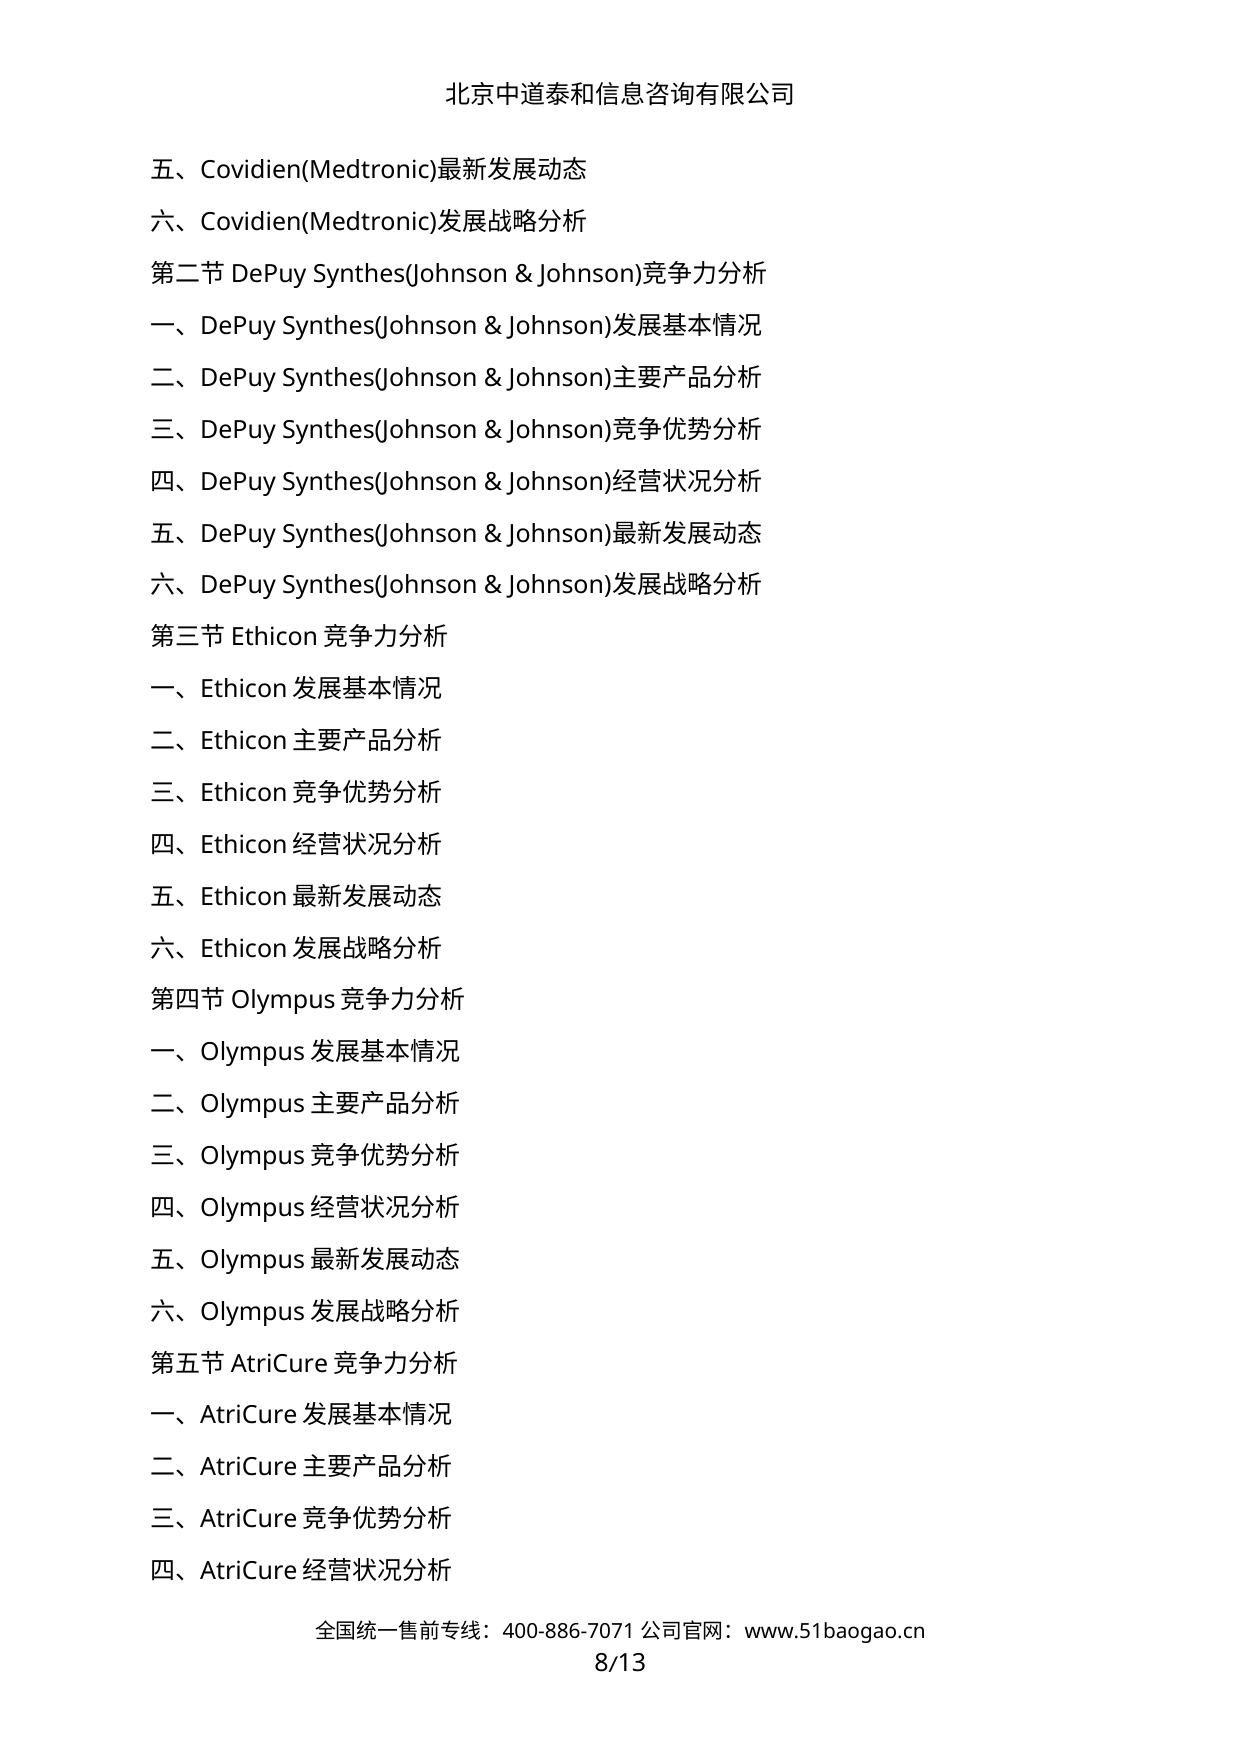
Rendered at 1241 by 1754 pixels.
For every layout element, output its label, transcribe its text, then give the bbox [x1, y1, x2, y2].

text 二、AtriCure主要产品分析 [150, 1447, 1090, 1483]
text 三、Ethicon竞争优势分析 [150, 772, 1090, 809]
text 四、Olympus经营状况分析 [150, 1187, 1090, 1224]
text 第五节 AtriCure竞争力分析 [150, 1343, 1090, 1379]
text 六、Ethicon发展战略分析 [150, 928, 1090, 964]
text 四、AtriCure经营状况分析 [150, 1551, 1090, 1587]
text 五、Olympus最新发展动态 [150, 1239, 1090, 1276]
text 四、Ethicon经营状况分析 [150, 824, 1090, 861]
text 一、Olympus发展基本情况 [150, 1032, 1090, 1068]
text 二、Ethicon主要产品分析 [150, 721, 1090, 757]
text 一、AtriCure发展基本情况 [150, 1395, 1090, 1431]
text 三、Olympus竞争优势分析 [150, 1136, 1090, 1172]
text 四、DePuy Synthes(Johnson & Johnson)经营状况分析 [150, 461, 1090, 497]
text 一、DePuy Synthes(Johnson & Johnson)发展基本情况 [150, 306, 1090, 342]
text 六、Covidien(Medtronic)发展战略分析 [150, 202, 1090, 238]
text 五、DePuy Synthes(Johnson & Johnson)最新发展动态 [150, 513, 1090, 549]
text 五、Covidien(Medtronic)最新发展动态 [150, 150, 1090, 186]
text 二、DePuy Synthes(Johnson & Johnson)主要产品分析 [150, 357, 1090, 394]
text 六、Olympus发展战略分析 [150, 1291, 1090, 1327]
text 六、DePuy Synthes(Johnson & Johnson)发展战略分析 [150, 565, 1090, 601]
text 第二节 DePuy Synthes(Johnson & Johnson)竞争力分析 [150, 254, 1090, 290]
text 一、Ethicon发展基本情况 [150, 669, 1090, 705]
text 三、AtriCure竞争优势分析 [150, 1499, 1090, 1535]
text 二、Olympus主要产品分析 [150, 1084, 1090, 1120]
text 三、DePuy Synthes(Johnson & Johnson)竞争优势分析 [150, 409, 1090, 446]
text 五、Ethicon最新发展动态 [150, 876, 1090, 912]
text 第三节 Ethicon竞争力分析 [150, 617, 1090, 653]
text 第四节 Olympus竞争力分析 [150, 980, 1090, 1016]
